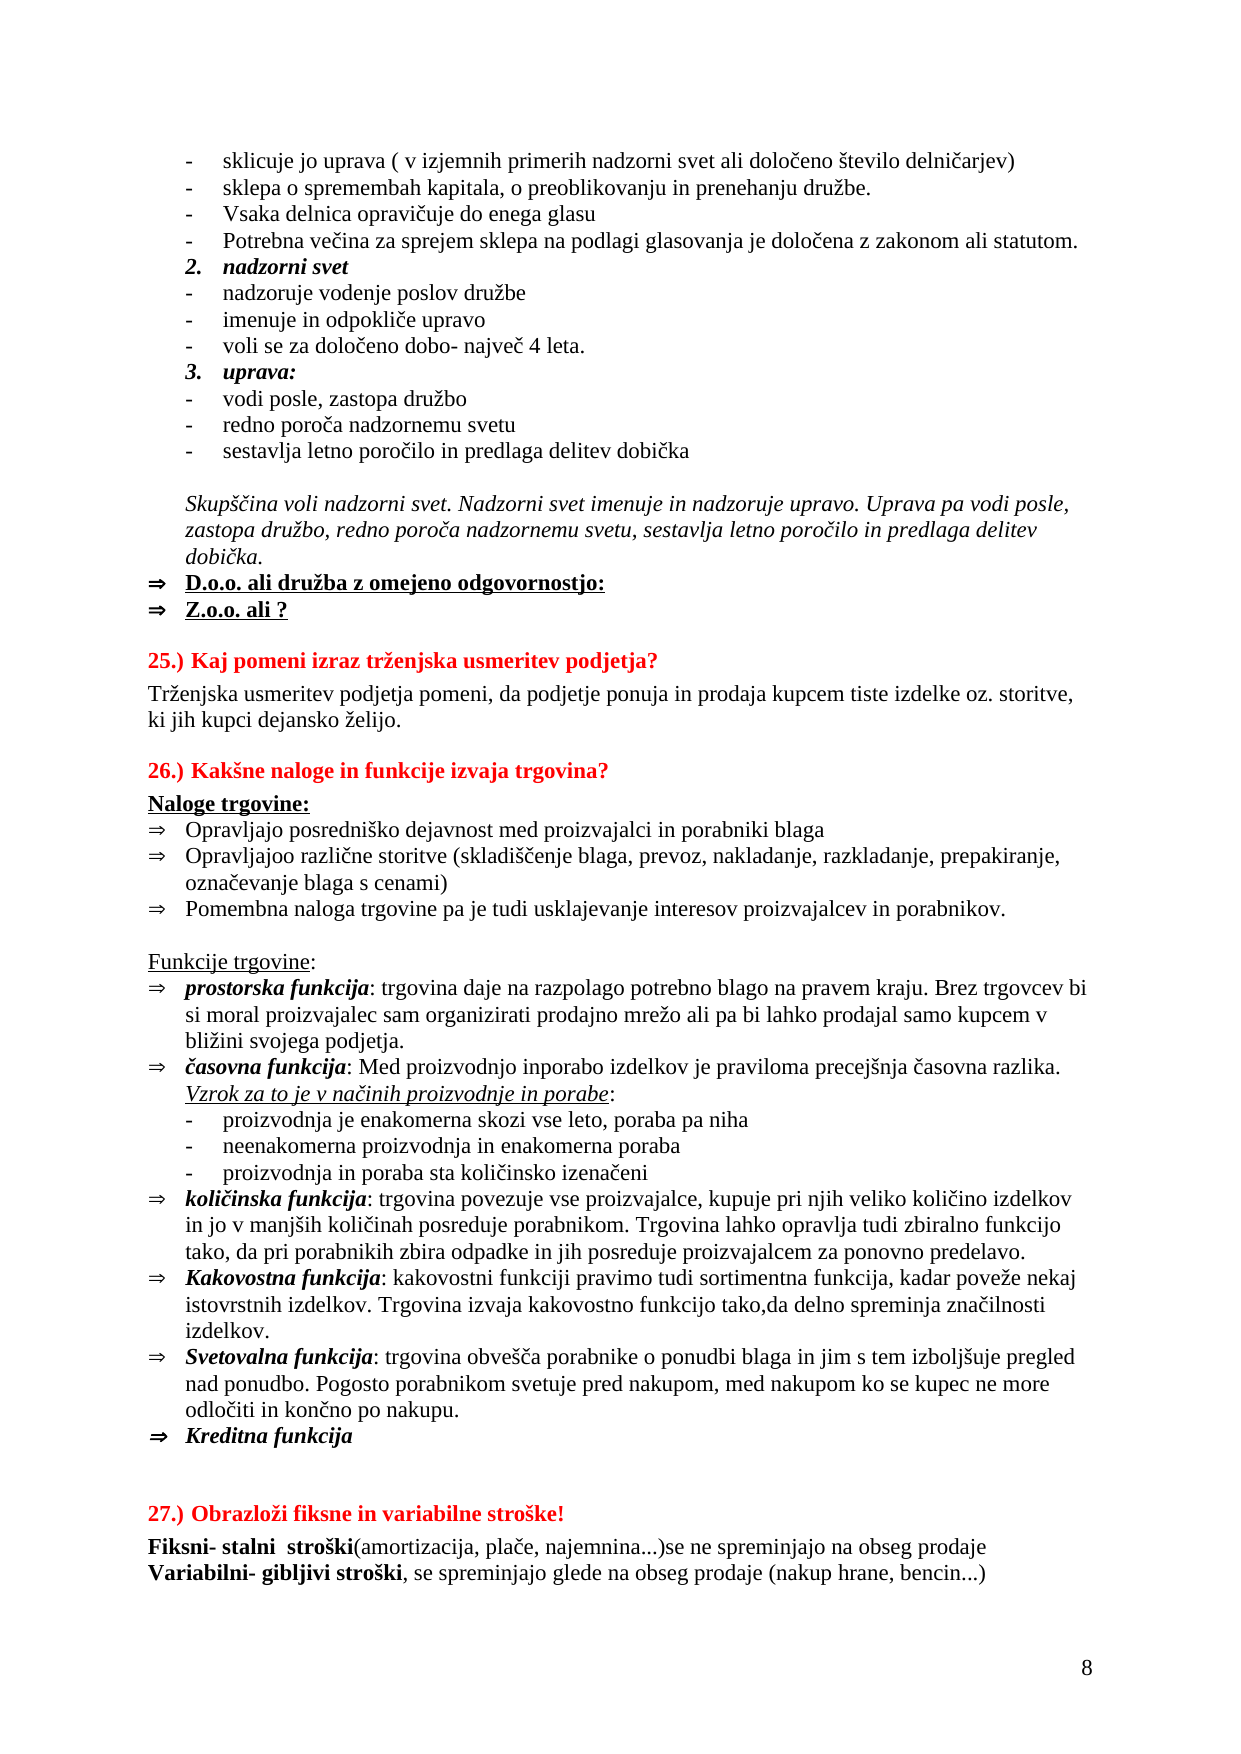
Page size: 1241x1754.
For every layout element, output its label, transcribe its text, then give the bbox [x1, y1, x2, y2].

text Fiksni- stalni stroški(amortizacija, plače, najemnina...)se ne spreminjajo na obseg prodaje [148, 1533, 1093, 1559]
list sestavlja letno poročilo in predlaga delitev dobička [185, 437, 1093, 464]
list sklepa o spremembah kapitala, o preoblikovanju in prenehanju družbe. [185, 174, 1093, 200]
subtitle Kakšne naloge in funkcije izvaja trgovina? [148, 757, 1093, 784]
subtitle prostorska funkcija: trgovina daje na razpolago potrebno blago na pravem kraju. Brez trgovcev bi si moral proizvajalec sam organizirati prodajno mrežo ali pa bi lahko prodajal samo kupcem v bližini svojega podjetja. [148, 974, 1093, 1053]
list sklicuje jo uprava ( v izjemnih primerih nadzorni svet ali določeno število delničarjev) [185, 148, 1093, 174]
list nadzorni svet [185, 253, 1093, 279]
subtitle Opravljajo posredniško dejavnost med proizvajalci in porabniki blaga [148, 816, 1093, 843]
subtitle Kreditna funkcija [148, 1422, 1093, 1449]
subtitle količinska funkcija: trgovina povezuje vse proizvajalce, kupuje pri njih veliko količino izdelkov in jo v manjših količinah posreduje porabnikom. Trgovina lahko opravlja tudi zbiralno funkcijo tako, da pri porabnikih zbira odpadke in jih posreduje proizvajalcem za ponovno predelavo. [148, 1185, 1093, 1264]
subtitle proizvodnja in poraba sta količinsko izenačeni [185, 1159, 1093, 1185]
text Naloge trgovine: [148, 790, 1093, 816]
subtitle časovna funkcija: Med proizvodnjo inporabo izdelkov je praviloma precejšnja časovna razlika. Vzrok za to je v načinih proizvodnje in porabe: [148, 1053, 1093, 1106]
text Trženjska usmeritev podjetja pomeni, da podjetje ponuja in prodaja kupcem tiste izdelke oz. storitve, ki jih kupci dejansko želijo. [148, 679, 1093, 732]
subtitle Kakovostna funkcija: kakovostni funkciji pravimo tudi sortimentna funkcija, kadar poveže nekaj istovrstnih izdelkov. Trgovina izvaja kakovostno funkcijo tako,da delno spreminja značilnosti izdelkov. [148, 1264, 1093, 1343]
subtitle Obrazloži fiksne in variabilne stroške! [148, 1500, 1093, 1526]
subtitle Z.o.o. ali ? [148, 596, 1093, 622]
text Variabilni- gibljivi stroški, se spreminjajo glede na obseg prodaje (nakup hrane, bencin...) [148, 1559, 1093, 1585]
subtitle Funkcije trgovine: [148, 948, 1093, 974]
subtitle Svetovalna funkcija: trgovina obvešča porabnike o ponudbi blaga in jim s tem izboljšuje pregled nad ponudbo. Pogosto porabnikom svetuje pred nakupom, med nakupom ko se kupec ne more odločiti in končno po nakupu. [148, 1343, 1093, 1422]
list redno poroča nadzornemu svetu [185, 411, 1093, 437]
list Potrebna večina za sprejem sklepa na podlagi glasovanja je določena z zakonom ali statutom. [185, 227, 1093, 253]
text Skupščina voli nadzorni svet. Nadzorni svet imenuje in nadzoruje upravo. Uprava pa vodi posle, zastopa družbo, redno poroča nadzornemu svetu, sestavlja letno poročilo in predlaga delitev dobička. [185, 490, 1093, 569]
subtitle neenakomerna proizvodnja in enakomerna poraba [185, 1132, 1093, 1159]
subtitle Opravljajoo različne storitve (skladiščenje blaga, prevoz, nakladanje, razkladanje, prepakiranje, označevanje blaga s cenami) [148, 843, 1093, 895]
list Vsaka delnica opravičuje do enega glasu [185, 200, 1093, 227]
subtitle proizvodnja je enakomerna skozi vse leto, poraba pa niha [185, 1106, 1093, 1132]
subtitle Pomembna naloga trgovine pa je tudi usklajevanje interesov proizvajalcev in porabnikov. [148, 895, 1093, 922]
subtitle Kaj pomeni izraz trženjska usmeritev podjetja? [148, 647, 1093, 673]
subtitle D.o.o. ali družba z omejeno odgovornostjo: [148, 569, 1093, 596]
list vodi posle, zastopa družbo [185, 385, 1093, 411]
list voli se za določeno dobo- največ 4 leta. [185, 332, 1093, 358]
list nadzoruje vodenje poslov družbe [185, 279, 1093, 306]
list imenuje in odpokliče upravo [185, 306, 1093, 332]
list uprava: [185, 358, 1093, 385]
